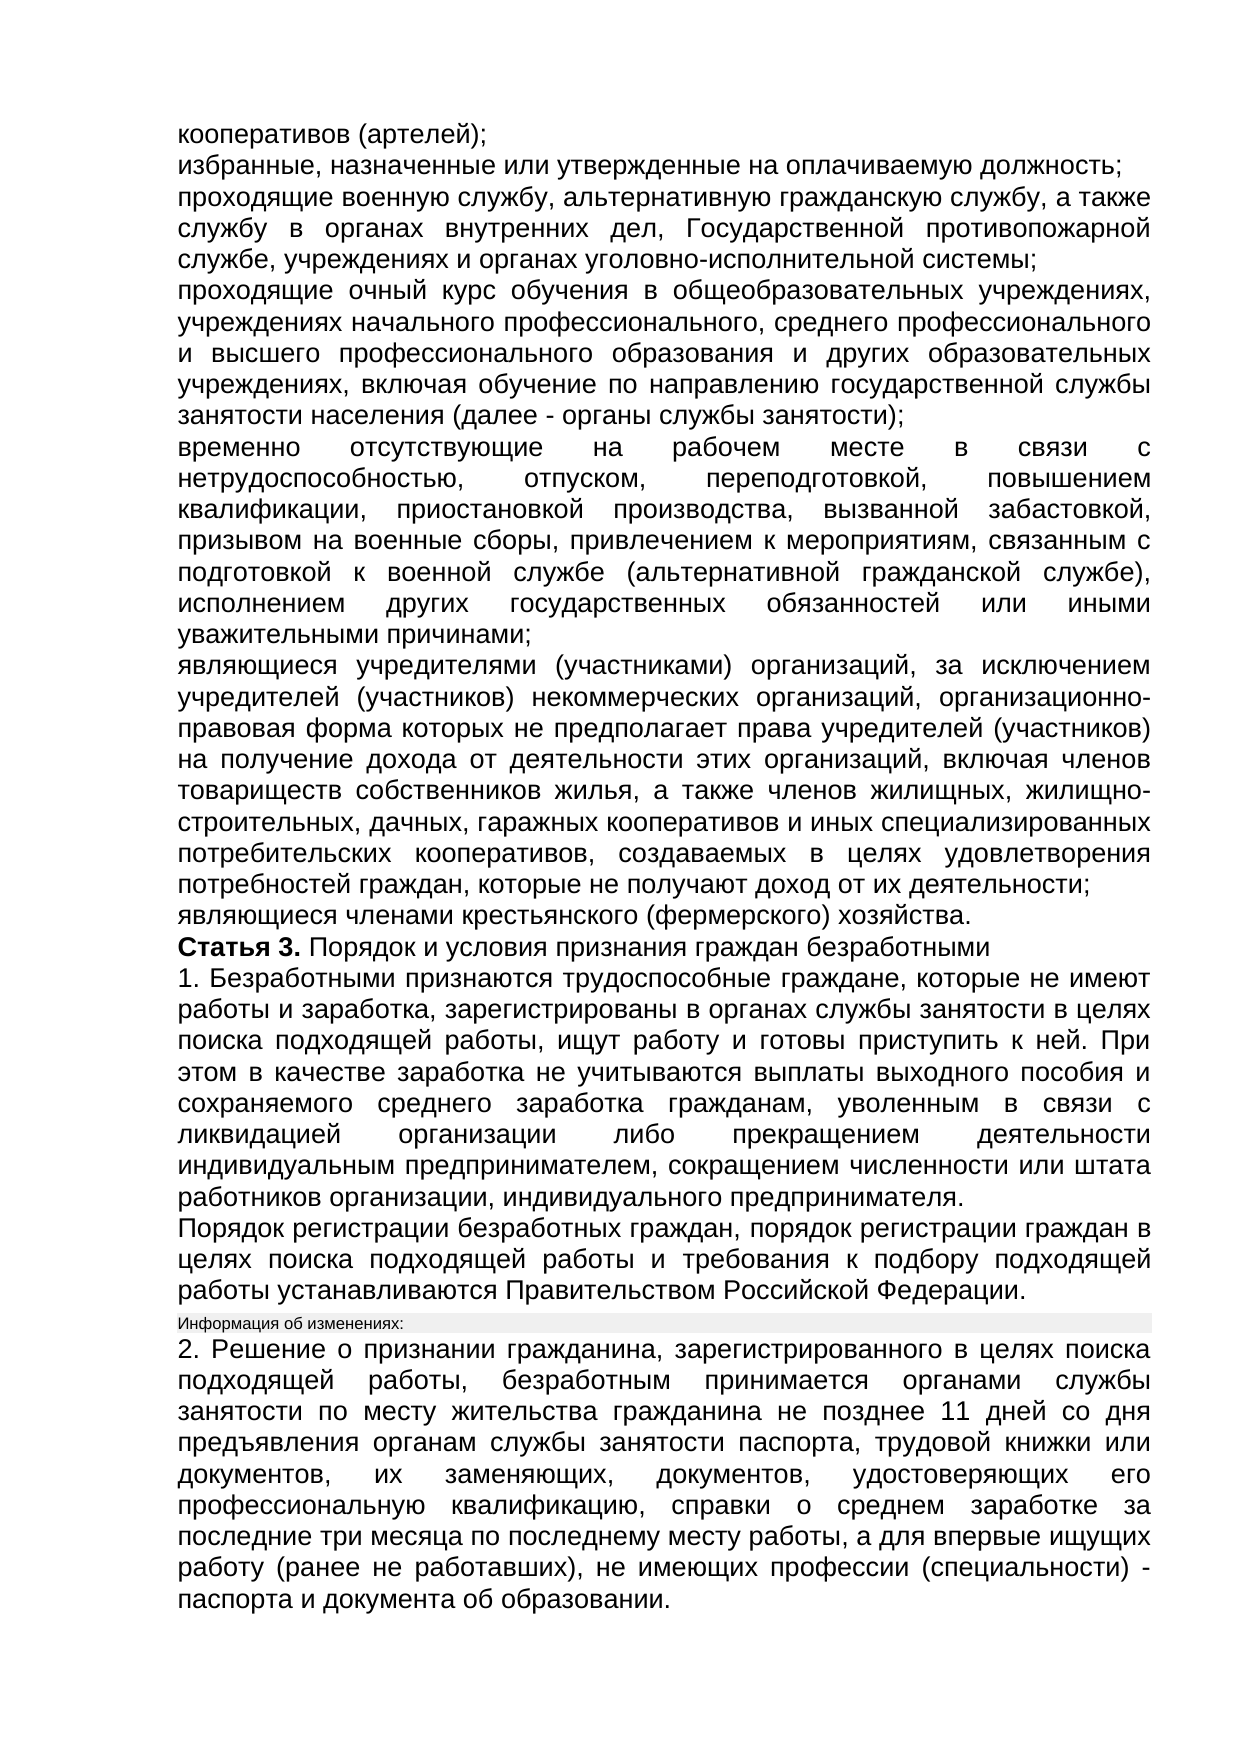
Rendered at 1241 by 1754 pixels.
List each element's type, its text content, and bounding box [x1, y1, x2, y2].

text проходящие очный курс обучения в общеобразовательных учреждениях, учреждениях начального профессионального, среднего профессионального и высшего профессионального образования и других образовательных учреждениях, включая обучение по направлению государственной службы занятости населения (далее - органы службы занятости); [177, 274, 1152, 431]
text избранные, назначенные или утвержденные на оплачиваемую должность; [177, 149, 1152, 181]
text являющиеся членами крестьянского (фермерского) хозяйства. [177, 899, 1152, 931]
text Информация об изменениях: [177, 1313, 1152, 1333]
text проходящие военную службу, альтернативную гражданскую службу, а также службу в органах внутренних дел, Государственной противопожарной службе, учреждениях и органах уголовно-исполнительной системы; [177, 181, 1152, 274]
text Порядок регистрации безработных граждан, порядок регистрации граждан в целях поиска подходящей работы и требования к подбору подходящей работы устанавливаются Правительством Российской Федерации. [177, 1212, 1152, 1306]
text Статья 3. Порядок и условия признания граждан безработными [177, 931, 1152, 962]
text 2. Решение о признании гражданина, зарегистрированного в целях поиска подходящей работы, безработным принимается органами службы занятости по месту жительства гражданина не позднее 11 дней со дня предъявления органам службы занятости паспорта, трудовой книжки или документов, их заменяющих, документов, удостоверяющих его профессиональную квалификацию, справки о среднем заработке за последние три месяца по последнему месту работы, а для впервые ищущих работу (ранее не работавших), не имеющих профессии (специальности) - паспорта и документа об образовании. [177, 1333, 1152, 1614]
text временно отсутствующие на рабочем месте в связи с нетрудоспособностью, отпуском, переподготовкой, повышением квалификации, приостановкой производства, вызванной забастовкой, призывом на военные сборы, привлечением к мероприятиям, связанным с подготовкой к военной службе (альтернативной гражданской службе), исполнением других государственных обязанностей или иными уважительными причинами; [177, 431, 1152, 649]
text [177, 118, 1152, 149]
text 1. Безработными признаются трудоспособные граждане, которые не имеют работы и заработка, зарегистрированы в органах службы занятости в целях поиска подходящей работы, ищут работу и готовы приступить к ней. При этом в качестве заработка не учитываются выплаты выходного пособия и сохраняемого среднего заработка гражданам, уволенным в связи с ликвидацией организации либо прекращением деятельности индивидуальным предпринимателем, сокращением численности или штата работников организации, индивидуального предпринимателя. [177, 962, 1152, 1212]
text являющиеся учредителями (участниками) организаций, за исключением учредителей (участников) некоммерческих организаций, организационно-правовая форма которых не предполагает права учредителей (участников) на получение дохода от деятельности этих организаций, включая членов товариществ собственников жилья, а также членов жилищных, жилищно-строительных, дачных, гаражных кооперативов и иных специализированных потребительских кооперативов, создаваемых в целях удовлетворения потребностей граждан, которые не получают доход от их деятельности; [177, 649, 1152, 899]
